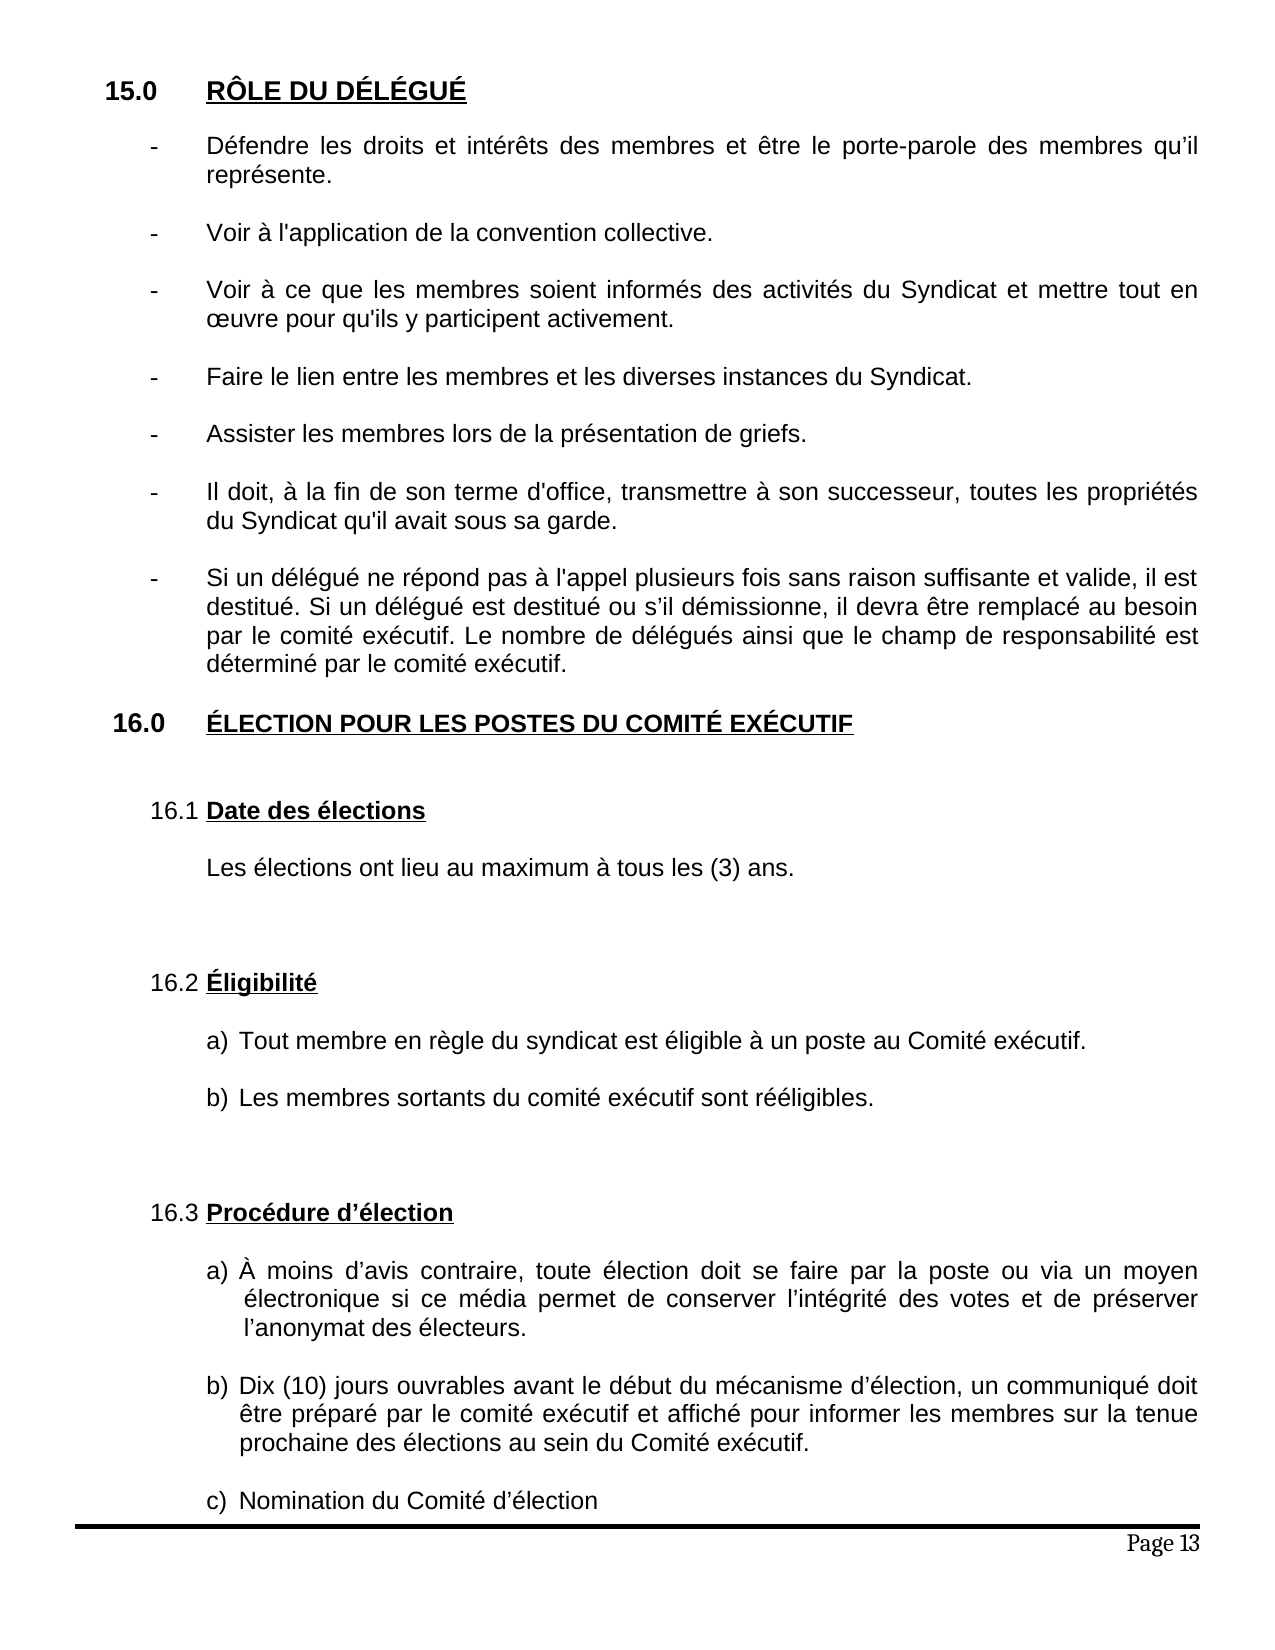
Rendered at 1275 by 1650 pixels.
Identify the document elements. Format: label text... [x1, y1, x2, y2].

list Il doit, à la fin de son terme d'office, transmettre à son successeur, toutes les propriétés du Syndicat qu'il avait sous sa garde. [150, 477, 1200, 534]
list Nomination du Comité d’élection [206, 1486, 1200, 1514]
text b) Dix (10) jours ouvrables avant le début du mécanisme d’élection, un communiqué doit être préparé par le comité exécutif et affiché pour informer les membres sur la tenue prochaine des élections au sein du Comité exécutif. [206, 1371, 1200, 1457]
list Voir à ce que les membres soient informés des activités du Syndicat et mettre tout en œuvre pour qu'ils y participent activement. [150, 275, 1200, 333]
subtitle RÔLE DU DÉLÉGUÉ [104, 75, 1200, 106]
list Assister les membres lors de la présentation de griefs. [150, 419, 1200, 448]
list Défendre les droits et intérêts des membres et être le porte-parole des membres qu’il représente. [150, 131, 1200, 189]
list Voir à l'application de la convention collective. [150, 218, 1200, 246]
text 16.2 Éligibilité [75, 968, 1200, 997]
text 16.1 Date des élections [75, 796, 1200, 824]
text Les élections ont lieu au maximum à tous les (3) ans. [206, 853, 1200, 882]
text 16.0 ÉLECTION POUR LES POSTES DU COMITÉ EXÉCUTIF [75, 707, 1200, 738]
text 16.3 Procédure d’élection [75, 1198, 1200, 1227]
list Les membres sortants du comité exécutif sont rééligibles. [206, 1083, 1200, 1112]
list Si un délégué ne répond pas à l'appel plusieurs fois sans raison suffisante et valide, il est destitué. Si un délégué est destitué ou s’il démissionne, il devra être remplacé au besoin par le comité exécutif. Le nombre de délégués ainsi que le champ de responsabilité est déterminé par le comité exécutif. [150, 563, 1200, 678]
list À moins d’avis contraire, toute élection doit se faire par la poste ou via un moyen électronique si ce média permet de conserver l’intégrité des votes et de préserver l’anonymat des électeurs. [206, 1256, 1200, 1342]
list Tout membre en règle du syndicat est éligible à un poste au Comité exécutif. [206, 1026, 1200, 1054]
list Faire le lien entre les membres et les diverses instances du Syndicat. [150, 362, 1200, 390]
